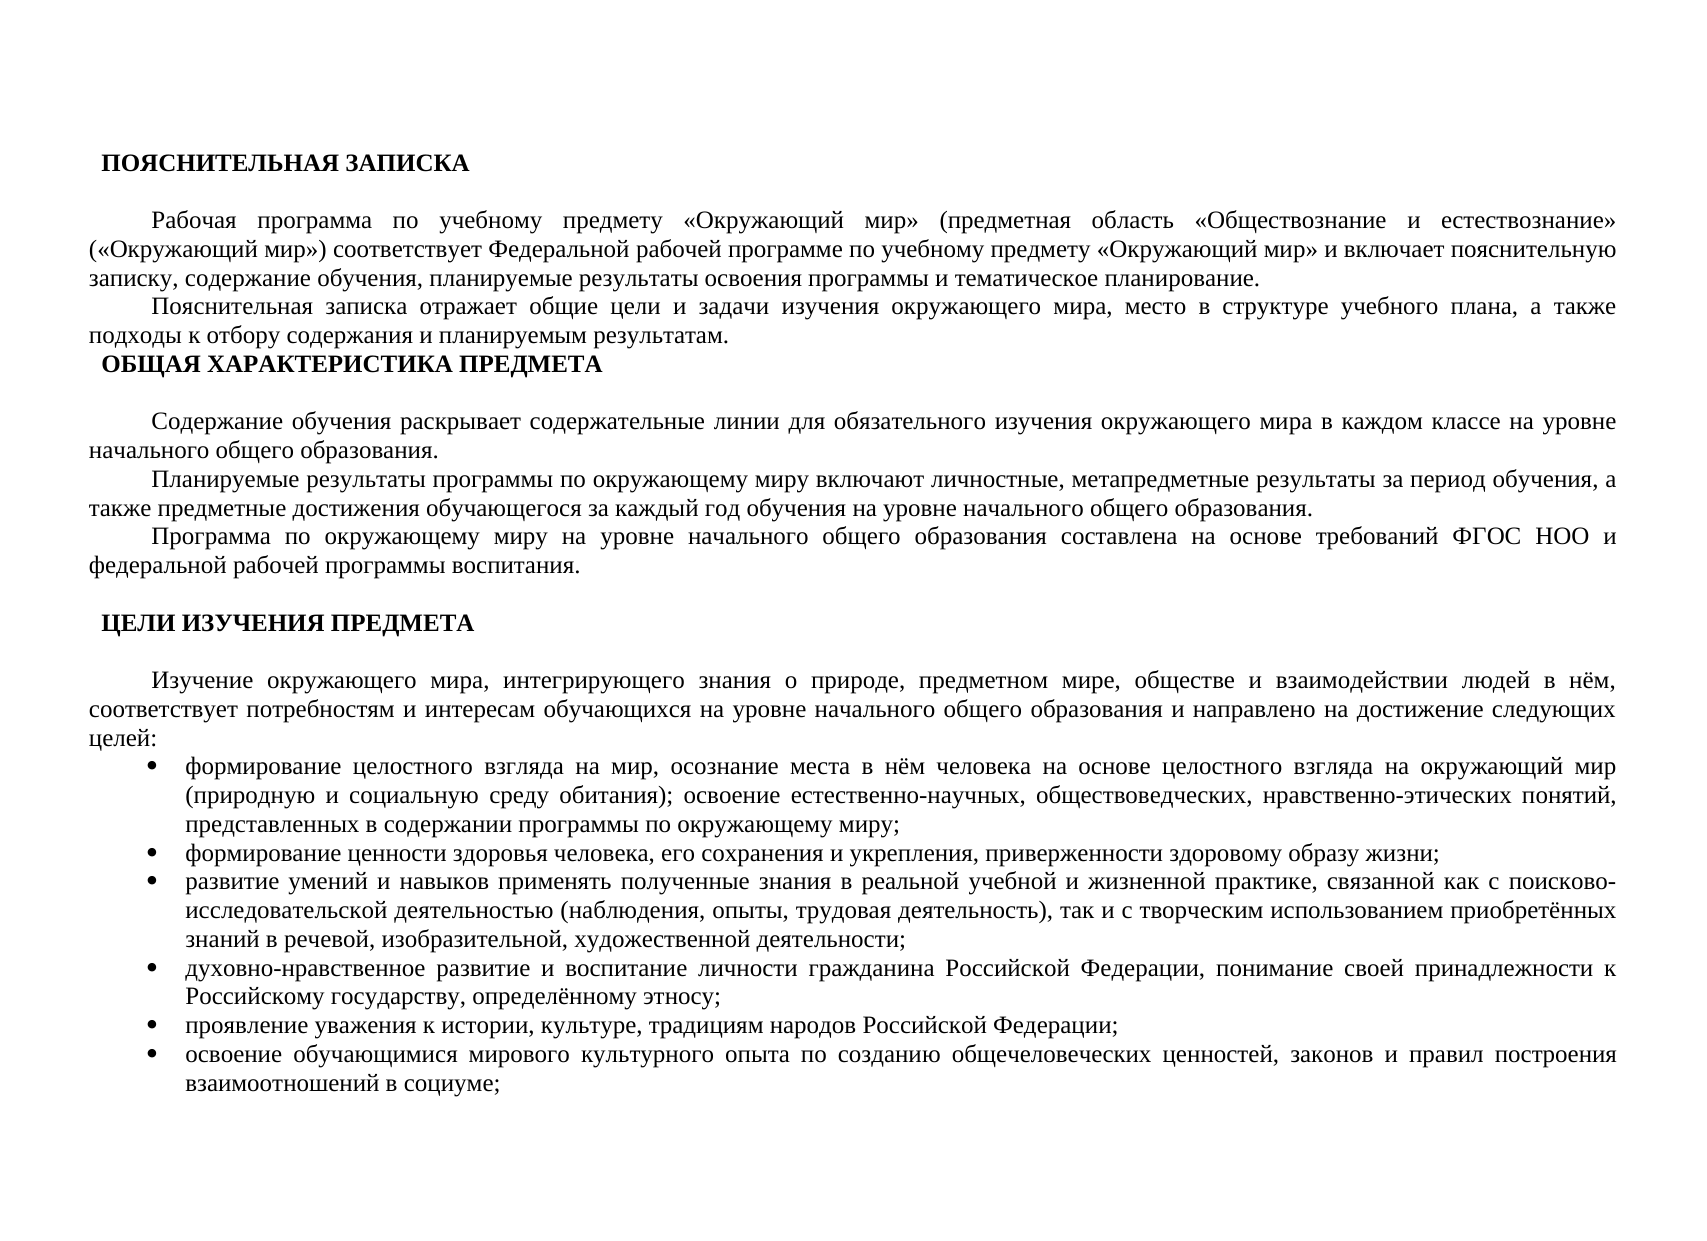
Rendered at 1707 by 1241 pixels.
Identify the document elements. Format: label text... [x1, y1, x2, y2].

text ЦЕЛИ ИЗУЧЕНИЯ ПРЕДМЕТА [101, 608, 1618, 636]
list духовно-нравственное развитие и воспитание личности гражданина Российской Федерации, понимание своей принадлежности к Российскому государству, определённому этносу; [148, 953, 1618, 1010]
text Планируемые результаты программы по окружающему миру включают личностные, метапредметные результаты за период обучения, а также предметные достижения обучающегося за каждый год обучения на уровне начального общего образования. [89, 464, 1618, 521]
list освоение обучающимися мирового культурного опыта по созданию общечеловеческих ценностей, законов и правил построения взаимоотношений в социуме; [148, 1039, 1618, 1096]
text Рабочая программа по учебному предмету «Окружающий мир» (предметная область «Обществознание и естествознание» («Окружающий мир») соответствует Федеральной рабочей программе по учебному предмету «Окружающий мир» и включает пояснительную записку, содержание обучения, планируемые результаты освоения программы и тематическое планирование. [89, 205, 1618, 291]
text Пояснительная записка отражает общие цели и задачи изучения окружающего мира, место в структуре учебного плана, а также подходы к отбору содержания и планируемым результатам. [89, 291, 1618, 349]
list развитие умений и навыков применять полученные знания в реальной учебной и жизненной практике, связанной как с поисково-исследовательской деятельностью (наблюдения, опыты, трудовая деятельность), так и с творческим использованием приобретённых знаний в речевой, изобразительной, художественной деятельности; [148, 866, 1618, 953]
text Содержание обучения раскрывает содержательные линии для обязательного изучения окружающего мира в каждом классе на уровне начального общего образования. [89, 406, 1618, 464]
list проявление уважения к истории, культуре, традициям народов Российской Федерации; [148, 1010, 1618, 1039]
list формирование ценности здоровья человека, его сохранения и укрепления, приверженности здоровому образу жизни; [148, 838, 1618, 866]
list формирование целостного взгляда на мир, осознание места в нём человека на основе целостного взгляда на окружающий мир (природную и социальную среду обитания); освоение естественно-научных, обществоведческих, нравственно-этических понятий, представленных в содержании программы по окружающему миру; [148, 751, 1618, 838]
text ПОЯСНИТЕЛЬНАЯ ЗАПИСКА [101, 148, 1618, 176]
text Изучение окружающего мира, интегрирующего знания о природе, предметном мире, обществе и взаимодействии людей в нём, соответствует потребностям и интересам обучающихся на уровне начального общего образования и направлено на достижение следующих целей: [89, 665, 1618, 751]
text Программа по окружающему миру на уровне начального общего образования составлена на основе требований ФГОС НОО и федеральной рабочей программы воспитания. [89, 521, 1618, 579]
text ОБЩАЯ ХАРАКТЕРИСТИКА ПРЕДМЕТА [101, 349, 1618, 378]
